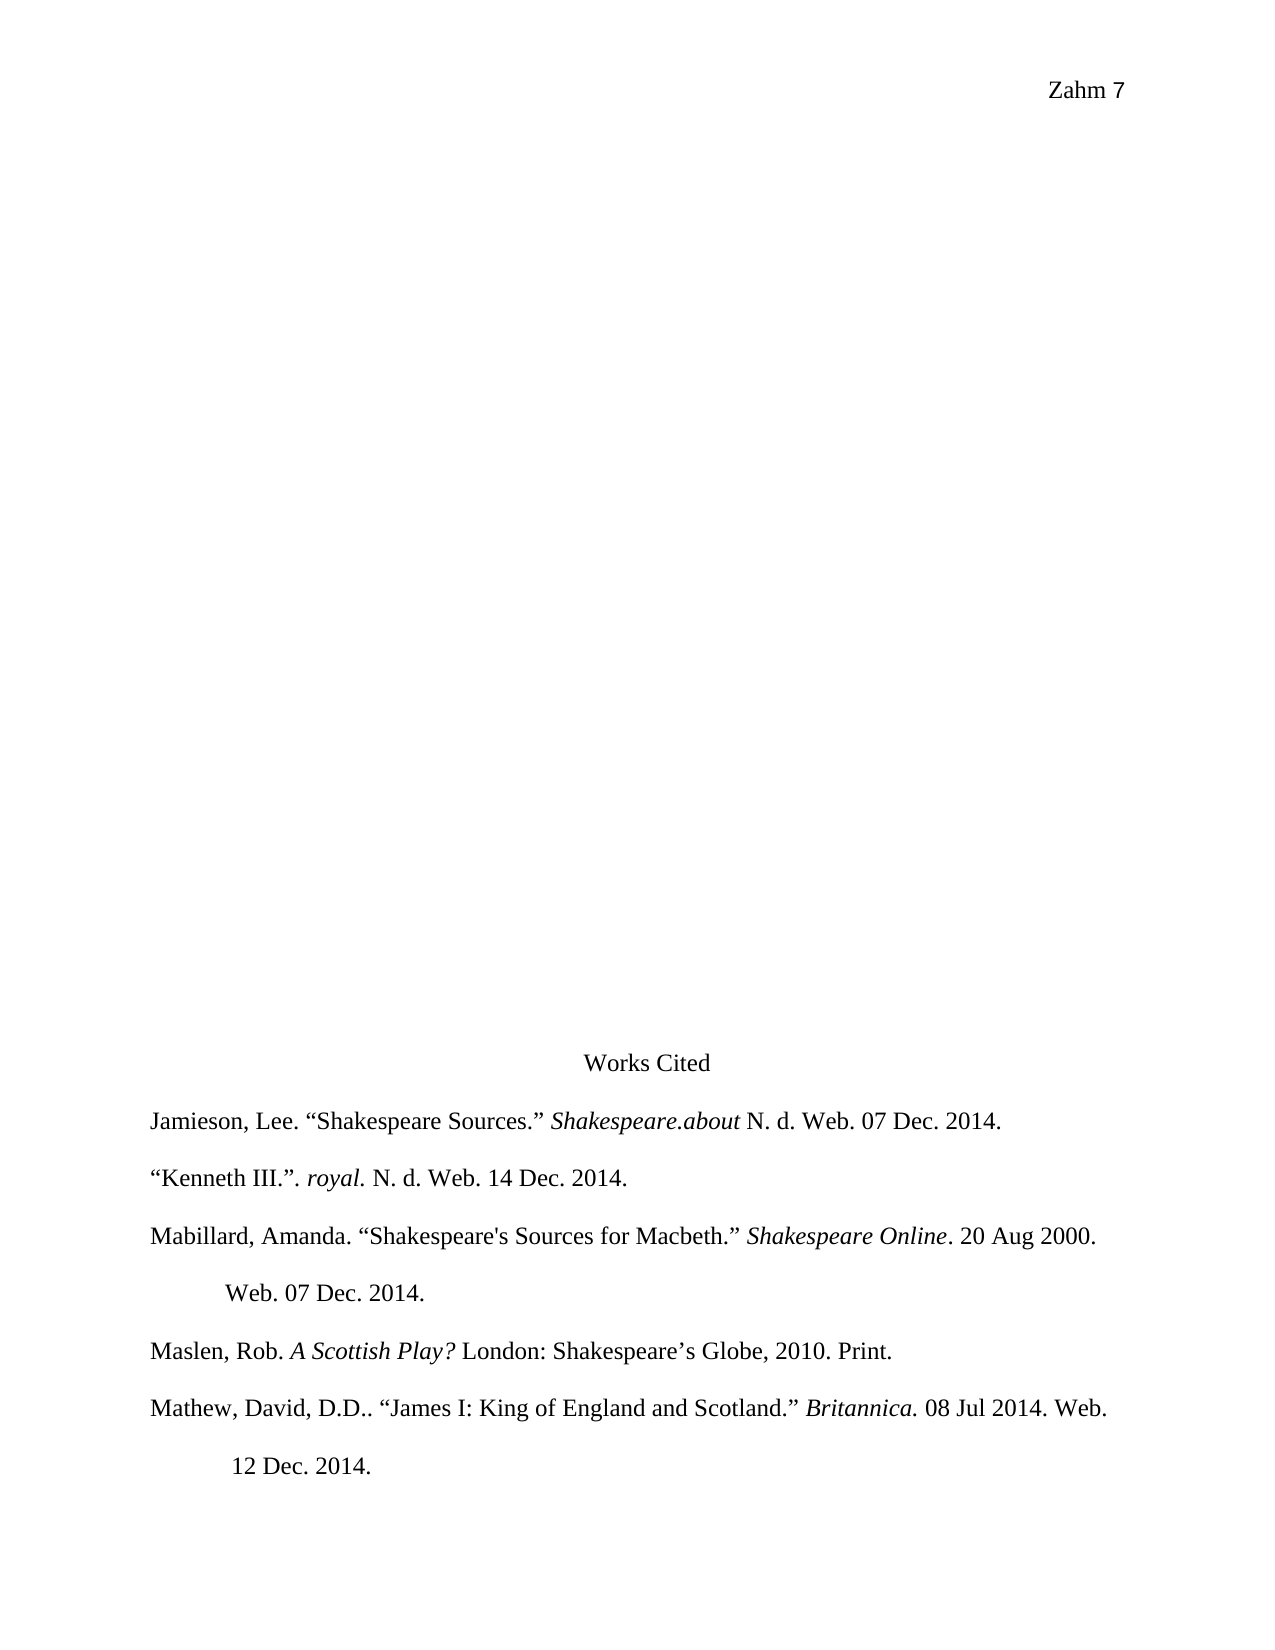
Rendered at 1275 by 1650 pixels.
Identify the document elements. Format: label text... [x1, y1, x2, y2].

text Web. 07 Dec. 2014. [150, 1278, 1125, 1307]
text Jamieson, Lee. “Shakespeare Sources.” Shakespeare.about N. d. Web. 07 Dec. 2014. [150, 1106, 1125, 1135]
text Mabillard, Amanda. “Shakespeare's Sources for Macbeth.” Shakespeare Online. 20 Aug 2000. [150, 1221, 1125, 1250]
text Mathew, David, D.D.. “James I: King of England and Scotland.” Britannica. 08 Jul 2014. Web. [150, 1393, 1125, 1422]
text Works Cited [150, 1048, 1125, 1077]
text 12 Dec. 2014. [150, 1451, 1125, 1480]
text Maslen, Rob. A Scottish Play? London: Shakespeare’s Globe, 2010. Print. [150, 1336, 1125, 1365]
text “Kenneth III.”. royal. N. d. Web. 14 Dec. 2014. [150, 1163, 1125, 1192]
